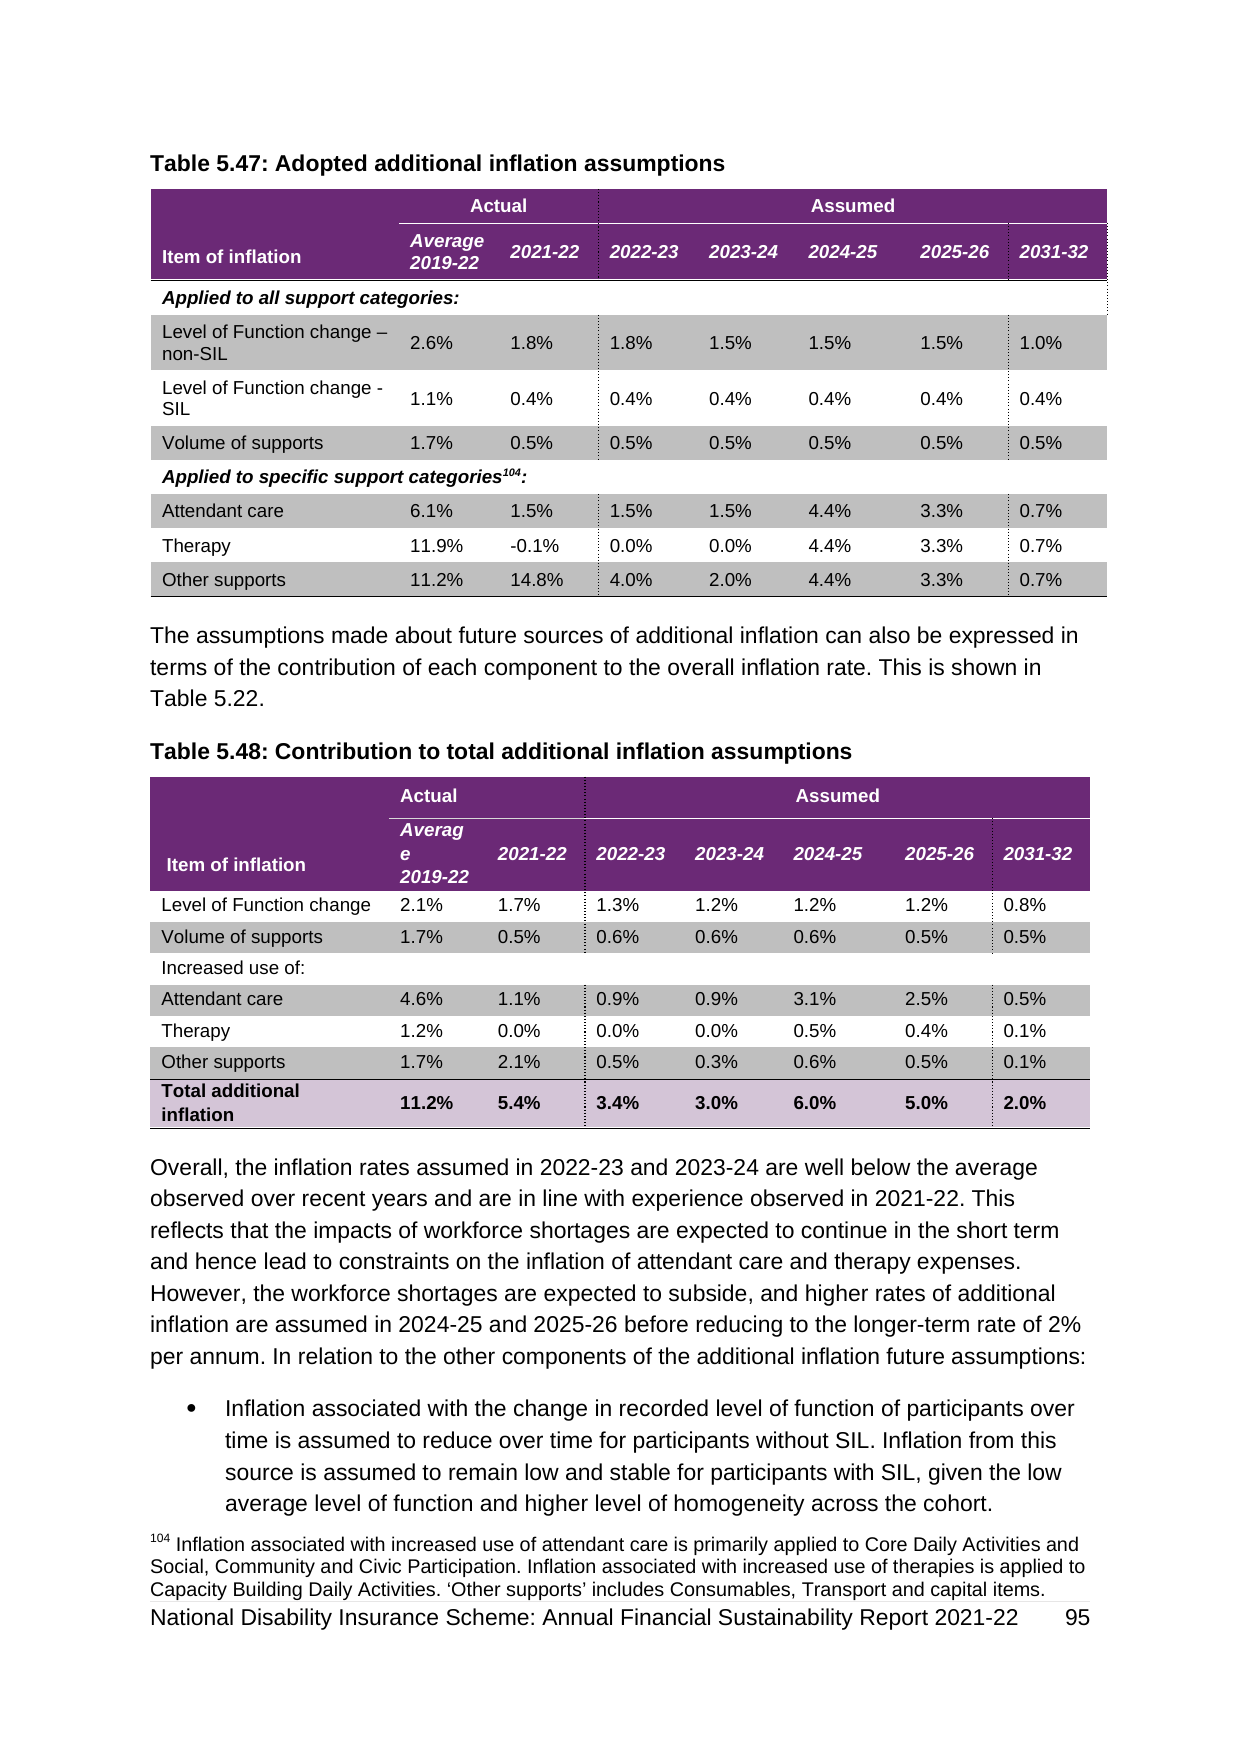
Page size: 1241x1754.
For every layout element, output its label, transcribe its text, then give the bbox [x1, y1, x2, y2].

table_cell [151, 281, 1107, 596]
text Table 5.21: Adopted additional inflation assumptions [150, 150, 1090, 176]
list Inflation associated with the change in recorded level of function of participants over time is assumed to reduce over time for participants without SIL. Inflation from this source is assumed to remain low and stable for participants with SIL, given the low average level of function and higher level of homogeneity across the cohort. [187, 1395, 1090, 1516]
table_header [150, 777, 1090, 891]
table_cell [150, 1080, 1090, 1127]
text Overall, the inflation rates assumed in 2022-23 and 2023-24 are well below the average observed over recent years and are in line with experience observed in 2021-22. This reflects that the impacts of workforce shortages are expected to continue in the short term and hence lead to constraints on the inflation of attendant care and therapy expenses. However, the workforce shortages are expected to subside, and higher rates of additional inflation are assumed in 2024-25 and 2025-26 before reducing to the longer-term rate of 2% per annum. In relation to the other components of the additional inflation future assumptions: [150, 1153, 1090, 1369]
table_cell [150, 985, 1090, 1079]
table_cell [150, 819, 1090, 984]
text The assumptions made about future sources of additional inflation can also be expressed in terms of the contribution of each component to the overall inflation rate. This is shown in Table 5.22. [150, 622, 1090, 712]
text Table 5.22: Contribution to total additional inflation assumptions [150, 738, 1090, 764]
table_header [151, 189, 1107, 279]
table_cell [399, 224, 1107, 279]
